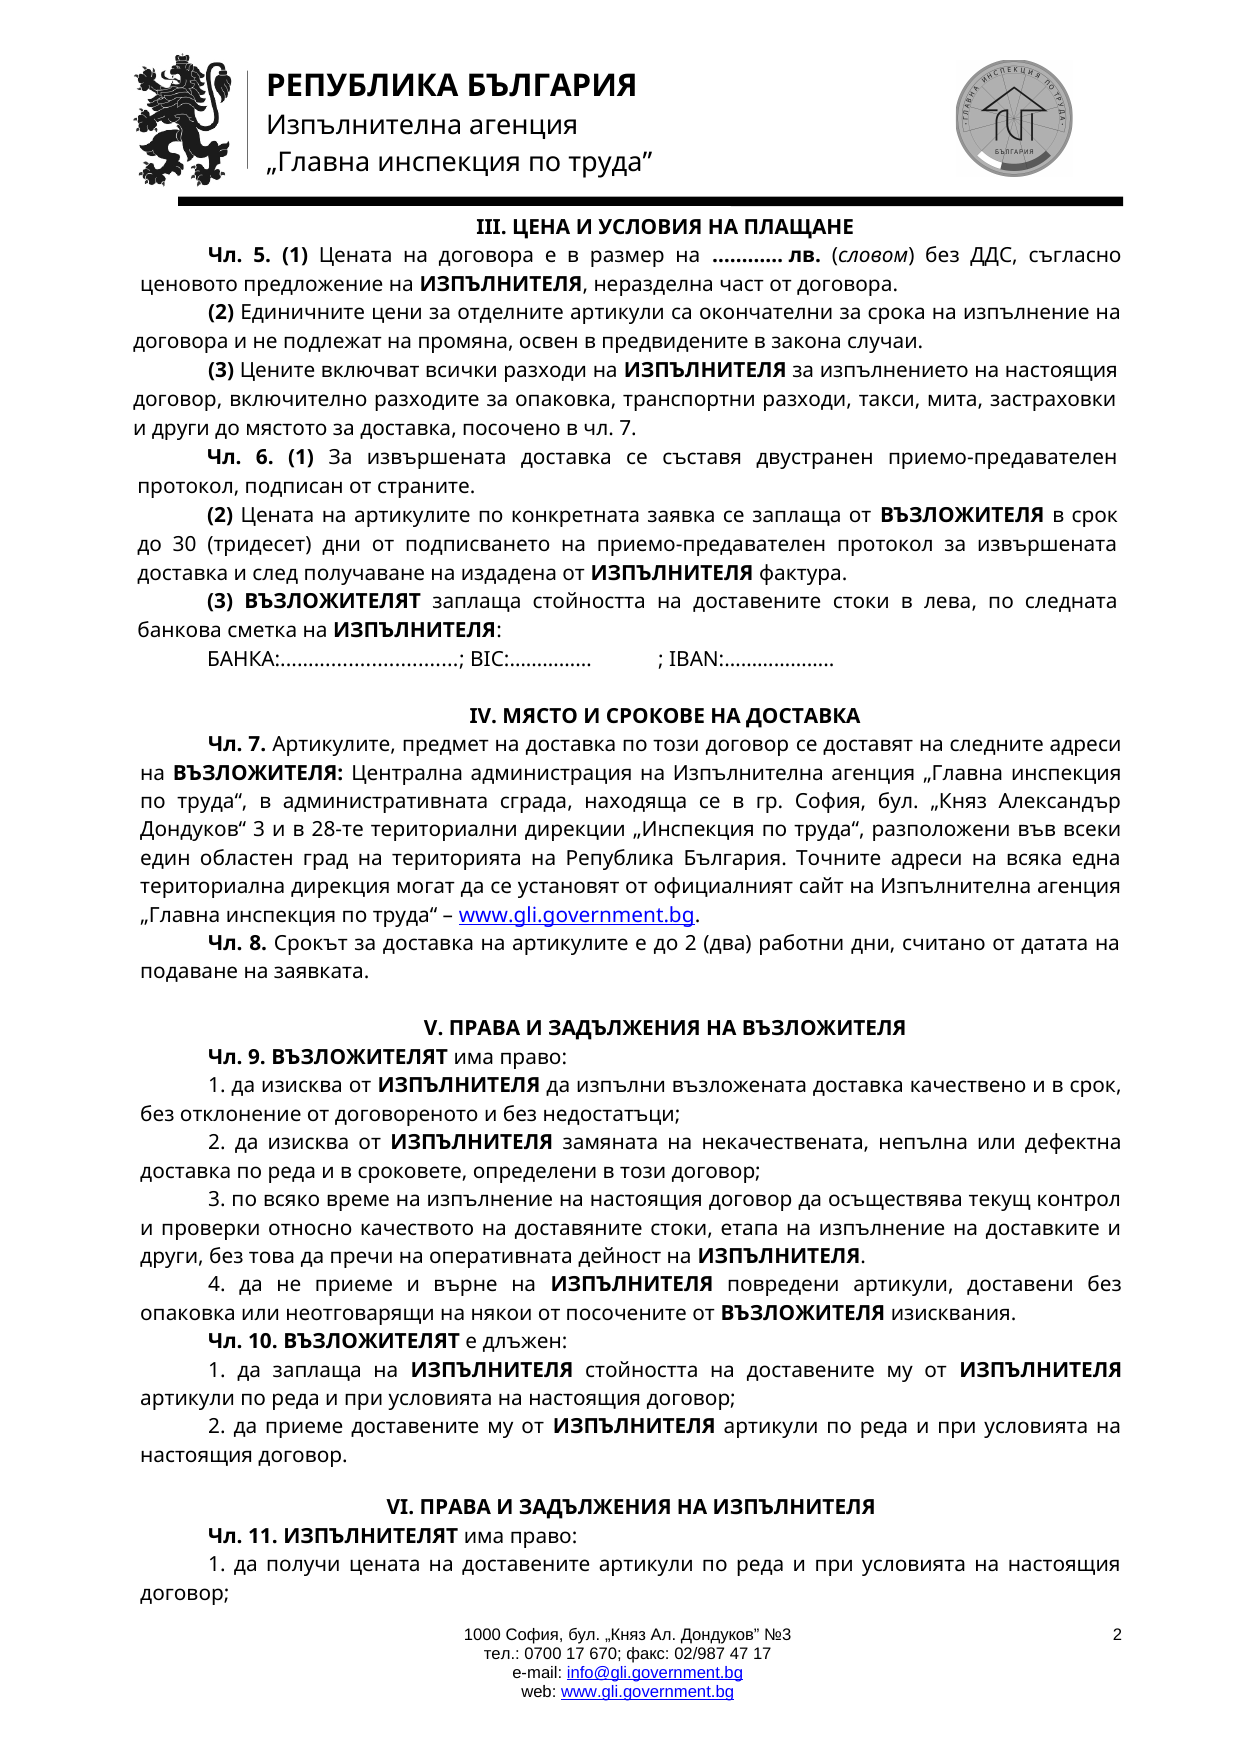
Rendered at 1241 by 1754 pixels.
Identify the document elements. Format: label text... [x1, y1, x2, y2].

text Чл. 9. ВЪЗЛОЖИТЕЛЯТ има право: [140, 1042, 1122, 1070]
picture [132, 53, 248, 188]
text ІІІ. ЦЕНА И УСЛОВИЯ НА ПЛАЩАНЕ [140, 212, 1122, 240]
text V. ПРАВА И ЗАДЪЛЖЕНИЯ НА ВЪЗЛОЖИТЕЛЯ [140, 1013, 1122, 1042]
text Чл. 6. (1) За извършената доставка се съставя двустранен приемо-предавателен протокол, подписан от страните. [137, 441, 1118, 499]
text ІV. МЯСТО И СРОКОВЕ НА ДОСТАВКА [140, 701, 1122, 729]
text (2) Цената на артикулите по конкретната заявка се заплаща от ВЪЗЛОЖИТЕЛЯ в срок до 30 (тридесет) дни от подписването на приемо-предавателен протокол за извършената доставка и след получаване на издадена от ИЗПЪЛНИТЕЛЯ фактура. [137, 499, 1118, 586]
text Чл. 5. (1) Цената на договора е в размер на ………… лв. (словом) без ДДС, съгласно ценовото предложение на ИЗПЪЛНИТЕЛЯ, неразделна част от договора. [140, 240, 1122, 297]
text 4. да не приеме и върне на ИЗПЪЛНИТЕЛЯ повредени артикули, доставени без опаковка или неотговарящи на някои от посочените от ВЪЗЛОЖИТЕЛЯ изисквания. [140, 1269, 1122, 1326]
text Чл. 8. Срокът за доставка на артикулите е до 2 (два) работни дни, считано от датата на подаване на заявката. [140, 928, 1122, 985]
text (2) Единичните цени за отделните артикули са окончателни за срока на изпълнение на договора и не подлежат на промяна, освен в предвидените в закона случаи. [133, 297, 1122, 354]
text (3) Цените включват всички разходи на ИЗПЪЛНИТЕЛЯ за изпълнението на настоящия договор, включително разходите за опаковка, транспортни разходи, такси, мита, застраховки и други до мястото за доставка, посочено в чл. 7. [133, 354, 1118, 441]
text 1. да изисква от ИЗПЪЛНИТЕЛЯ да изпълни възложената доставка качествено и в срок, без отклонение от договореното и без недостатъци; [140, 1070, 1122, 1127]
text 3. по всяко време на изпълнение на настоящия договор да осъществява текущ контрол и проверки относно качеството на доставяните стоки, етапа на изпълнение на доставките и други, без това да пречи на оперативната дейност на ИЗПЪЛНИТЕЛЯ. [140, 1184, 1122, 1269]
text БАНКА: ; BIC:…………… ; IBAN:……………….. [135, 644, 1122, 672]
text 2. да приеме доставените му от ИЗПЪЛНИТЕЛЯ артикули по реда и при условията на настоящия договор. [140, 1412, 1122, 1468]
text Чл. 10. ВЪЗЛОЖИТЕЛЯТ е длъжен: [140, 1326, 1122, 1355]
text 2. да изисква от ИЗПЪЛНИТЕЛЯ замяната на некачествената, непълна или дефектна доставка по реда и в сроковете, определени в този договор; [140, 1127, 1122, 1184]
text (3) ВЪЗЛОЖИТЕЛЯТ заплаща стойността на доставените стоки в лева, по следната банкова сметка на ИЗПЪЛНИТЕЛЯ: [137, 586, 1118, 644]
text Чл. 7. Артикулите, предмет на доставка по този договор се доставят на следните адреси на ВЪЗЛОЖИТЕЛЯ: Централна администрация на Изпълнителна агенция „Главна инспекция по труда“, в административната сграда, находяща се в гр. София, бул. „Княз Александър Дондуков“ 3 и в 28-те териториални дирекции „Инспекция по труда“, разположени във всеки един областен град на територията на Република България. Точните адреси на всяка една териториална дирекция могат да се установят от официалният сайт на Изпълнителна агенция „Главна инспекция по труда“ – www.gli.government.bg. [140, 729, 1122, 928]
text Чл. 11. ИЗПЪЛНИТЕЛЯТ има право: [140, 1521, 1122, 1549]
text 1. да заплаща на ИЗПЪЛНИТЕЛЯ стойността на доставените му от ИЗПЪЛНИТЕЛЯ артикули по реда и при условията на настоящия договор; [140, 1355, 1122, 1412]
text VІ. ПРАВА И ЗАДЪЛЖЕНИЯ НА ИЗПЪЛНИТЕЛЯ [140, 1492, 1122, 1521]
text 1. да получи цената на доставените артикули по реда и при условията на настоящия договор; [140, 1549, 1122, 1606]
